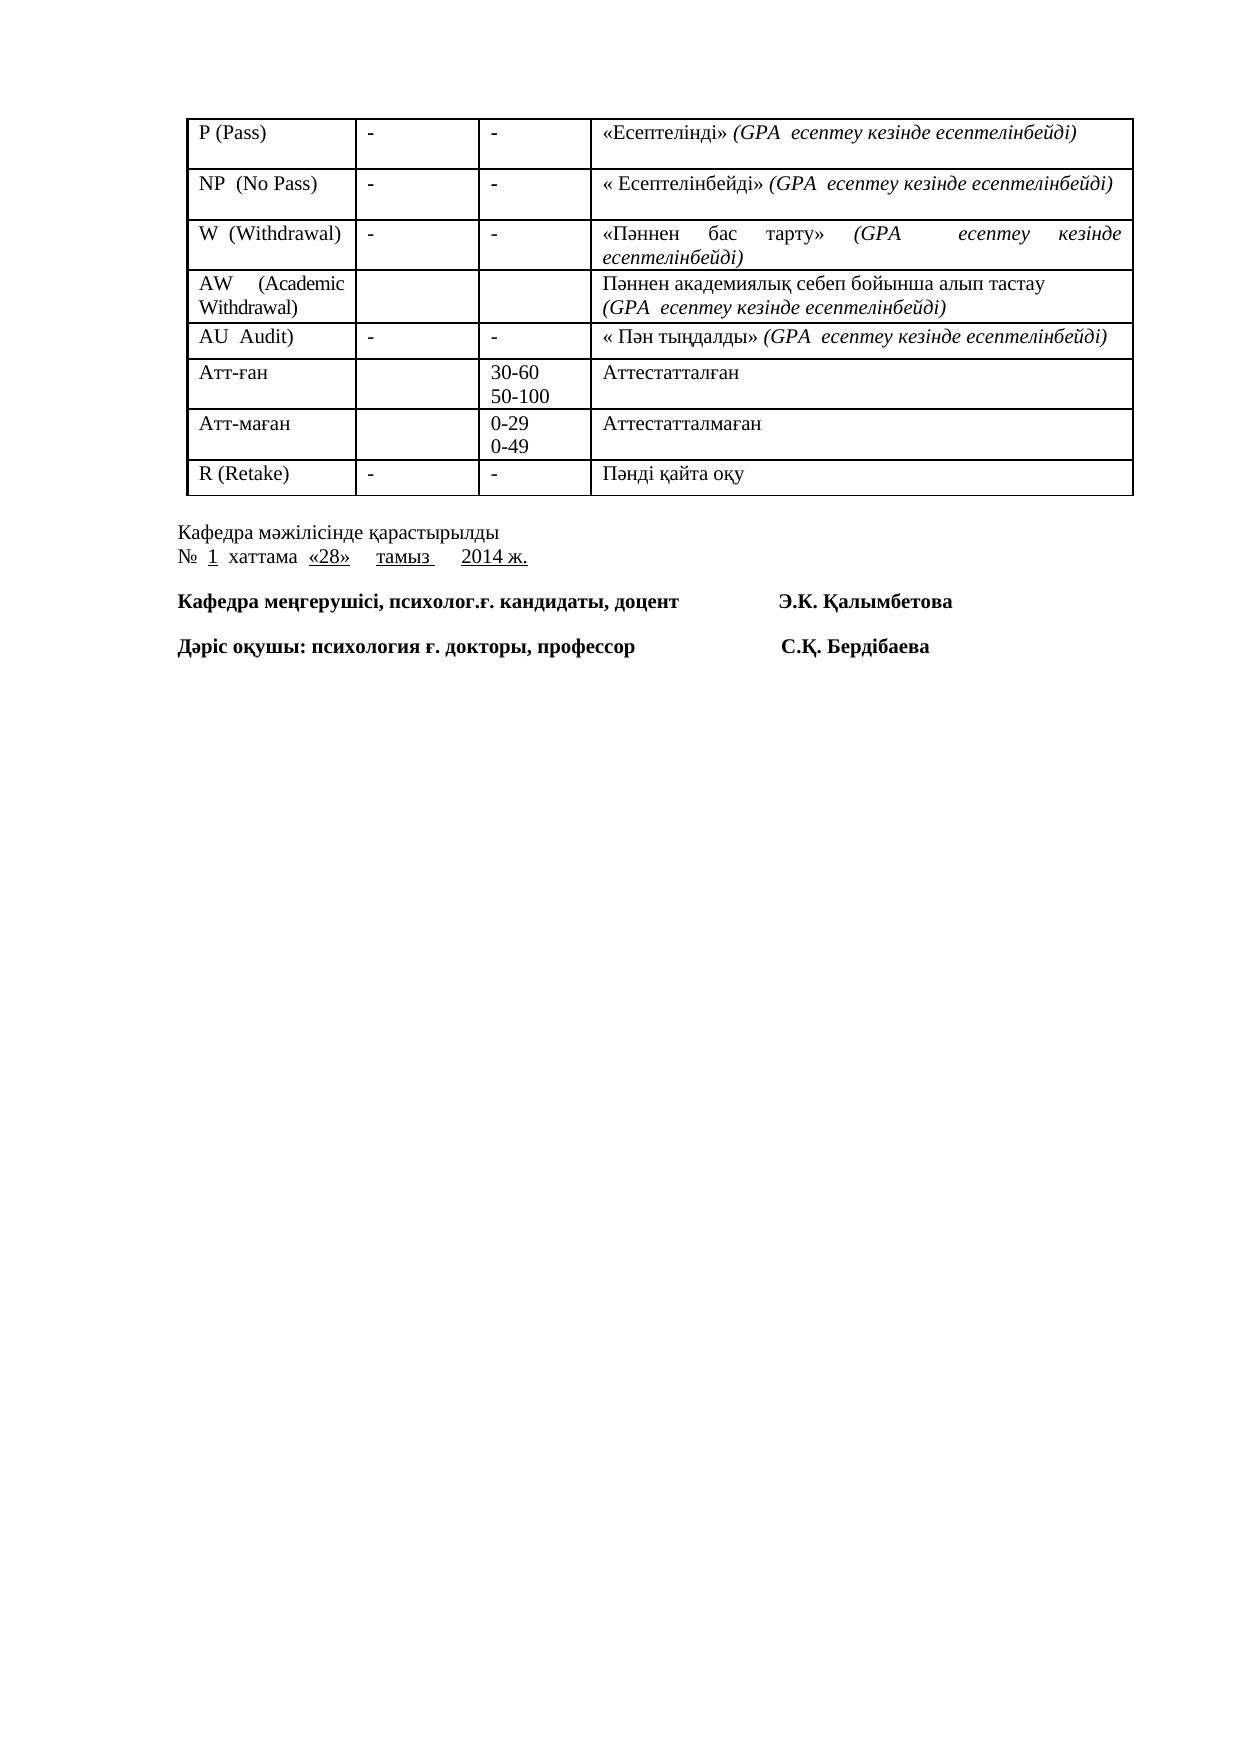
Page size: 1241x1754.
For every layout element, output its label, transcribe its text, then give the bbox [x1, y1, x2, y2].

table_cell AU Audit) [189, 324, 355, 358]
table_cell Пәннен академиялық себеп бойынша алып тастау (GPA есептеу кезінде есептелінбейді) [592, 271, 1132, 322]
table_cell [357, 410, 478, 458]
table_cell [357, 271, 478, 322]
table_cell « Пән тыңдалды» (GPA есептеу кезінде есептелінбейді) [592, 324, 1132, 358]
table_cell « Есептелінбейді» (GPA есептеу кезінде есептелінбейді) [592, 170, 1132, 218]
table_cell Пәнді қайта оқу [592, 461, 1132, 495]
table_cell R (Retake) [189, 461, 355, 495]
table_cell - [480, 324, 590, 358]
table_cell «Пәннен бас тарту» (GPA есептеу кезінде есептелінбейді) [592, 221, 1132, 269]
table_cell - [357, 170, 478, 218]
table_cell W (Withdrawal) [189, 221, 355, 269]
table_cell - [357, 221, 478, 269]
table_cell P (Pass) [189, 120, 355, 168]
table_cell - [480, 170, 590, 218]
table_cell Аттестатталған [592, 360, 1132, 408]
table_cell - [357, 324, 478, 358]
table_cell NP (No Рass) [189, 170, 355, 218]
text № 1 хаттама «28» тамыз 2014 ж. [177, 544, 1152, 568]
table_cell - [480, 120, 590, 168]
table_cell Атт-маған [189, 410, 355, 458]
table_cell 0-29 0-49 [480, 410, 590, 458]
text Дәріс оқушы: психология ғ. докторы, профессор С.Қ. Бердібаева [177, 634, 1152, 658]
table_cell - [480, 221, 590, 269]
table_cell «Есептелінді» (GPA есептеу кезінде есептелінбейді) [592, 120, 1132, 168]
table_cell [480, 271, 590, 322]
text Кафедра меңгерушісі, психолог.ғ. кандидаты, доцент Э.К. Қалымбетова [177, 589, 1152, 613]
table_cell [357, 360, 478, 408]
table_cell - [480, 461, 590, 495]
table_cell Атт-ған [189, 360, 355, 408]
table_cell AW (Academic Withdrawal) [189, 271, 355, 322]
text Кафедра мәжілісінде қарастырылды [177, 520, 1152, 544]
table_cell 30-60 50-100 [480, 360, 590, 408]
table_cell Аттестатталмаған [592, 410, 1132, 458]
table_cell - [357, 461, 478, 495]
table_cell - [357, 120, 478, 168]
